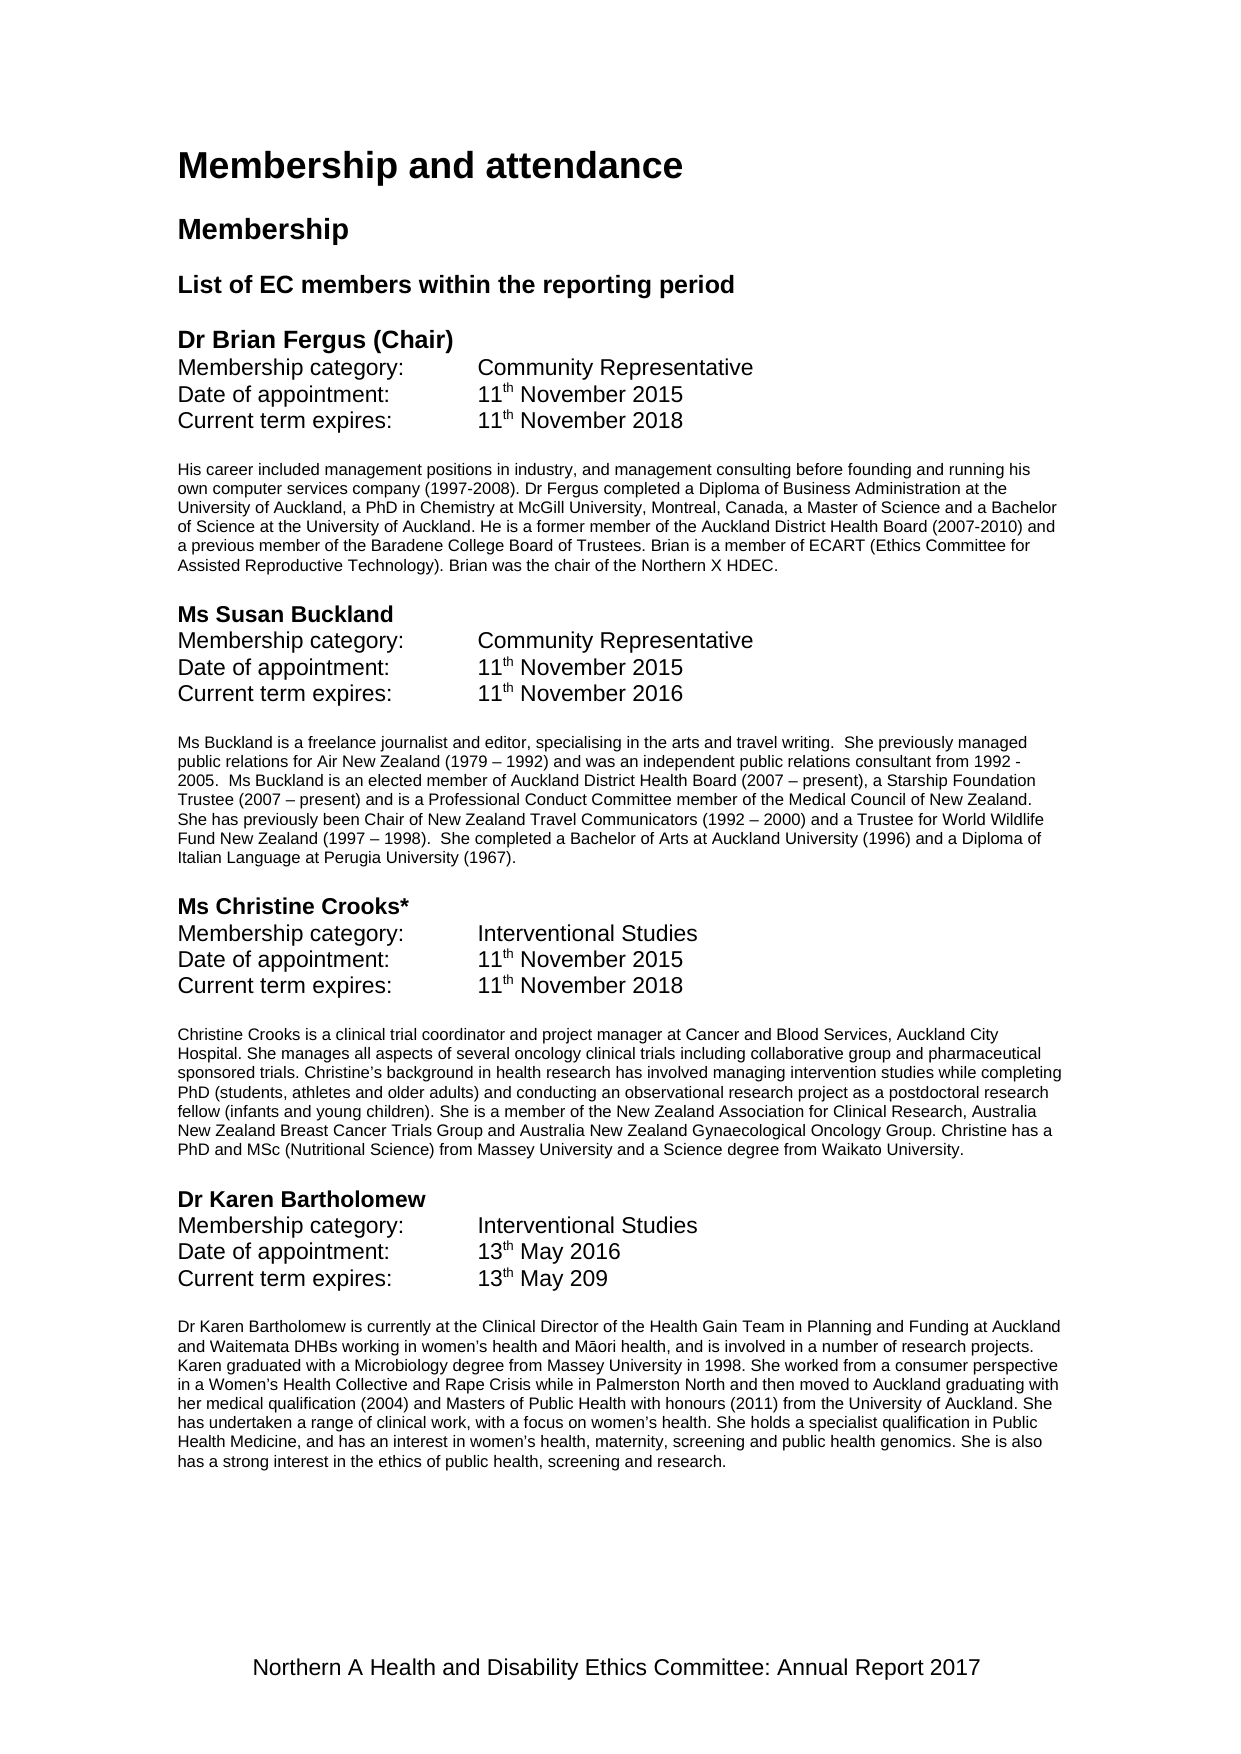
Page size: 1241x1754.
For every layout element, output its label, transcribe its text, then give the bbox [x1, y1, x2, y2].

subtitle Membership [177, 212, 1063, 245]
text Date of appointment: 13th May 2016 [177, 1238, 1063, 1264]
text Current term expires: 11th November 2018 [177, 972, 1063, 999]
text Current term expires: 13th May 209 [177, 1264, 1063, 1291]
text Dr Karen Bartholomew [177, 1186, 1063, 1212]
text Ms Christine Crooks* [177, 893, 1063, 919]
text Current term expires: 11th November 2016 [177, 680, 1063, 706]
text Date of appointment: 11th November 2015 [177, 654, 1063, 680]
text Dr Karen Bartholomew is currently at the Clinical Director of the Health Gain Team in Planning and Funding at Auckland and Waitemata DHBs working in women’s health and Māori health, and is involved in a number of research projects. Karen graduated with a Microbiology degree from Massey University in 1998. She worked from a consumer perspective in a Women’s Health Collective and Rape Crisis while in Palmerston North and then moved to Auckland graduating with her medical qualification (2004) and Masters of Public Health with honours (2011) from the University of Auckland. She has undertaken a range of clinical work, with a focus on women’s health. She holds a specialist qualification in Public Health Medicine, and has an interest in women’s health, maternity, screening and public health genomics. She is also has a strong interest in the ethics of public health, screening and research. [177, 1317, 1063, 1471]
subtitle List of EC members within the reporting period [177, 270, 1063, 299]
text Date of appointment: 11th November 2015 [177, 381, 1063, 407]
text Current term expires: 11th November 2018 [177, 407, 1063, 433]
text His career included management positions in industry, and management consulting before founding and running his own computer services company (1997-2008). Dr Fergus completed a Diploma of Business Administration at the University of Auckland, a PhD in Chemistry at McGill University, Montreal, Canada, a Master of Science and a Bachelor of Science at the University of Auckland. He is a former member of the Auckland District Health Board (2007-2010) and a previous member of the Baradene College Board of Trustees. Brian is a member of ECART (Ethics Committee for Assisted Reproductive Technology). Brian was the chair of the Northern X HDEC. [177, 459, 1063, 574]
text Membership category: Community Representative [177, 627, 1063, 654]
text Ms Susan Buckland [177, 601, 1063, 627]
text Membership category: Interventional Studies [177, 919, 1063, 946]
text Christine Crooks is a clinical trial coordinator and project manager at Cancer and Blood Services, Auckland City Hospital. She manages all aspects of several oncology clinical trials including collaborative group and pharmaceutical sponsored trials. Christine’s background in health research has involved managing intervention studies while completing PhD (students, athletes and older adults) and conducting an observational research project as a postdoctoral research fellow (infants and young children). She is a member of the New Zealand Association for Clinical Research, Australia New Zealand Breast Cancer Trials Group and Australia New Zealand Gynaecological Oncology Group. Christine has a PhD and MSc (Nutritional Science) from Massey University and a Science degree from Waikato University. [177, 1025, 1063, 1159]
text Date of appointment: 11th November 2015 [177, 946, 1063, 972]
text Membership category: Community Representative [177, 354, 1063, 381]
subtitle Membership and attendance [177, 144, 1098, 187]
text Membership category: Interventional Studies [177, 1212, 1063, 1238]
text Ms Buckland is a freelance journalist and editor, specialising in the arts and travel writing. She previously managed public relations for Air New Zealand (1979 – 1992) and was an independent public relations consultant from 1992 - 2005. Ms Buckland is an elected member of Auckland District Health Board (2007 – present), a Starship Foundation Trustee (2007 – present) and is a Professional Conduct Committee member of the Medical Council of New Zealand. She has previously been Chair of New Zealand Travel Communicators (1992 – 2000) and a Trustee for World Wildlife Fund New Zealand (1997 – 1998). She completed a Bachelor of Arts at Auckland University (1996) and a Diploma of Italian Language at Perugia University (1967). [177, 733, 1063, 867]
text Dr Brian Fergus (Chair) [177, 325, 1063, 354]
